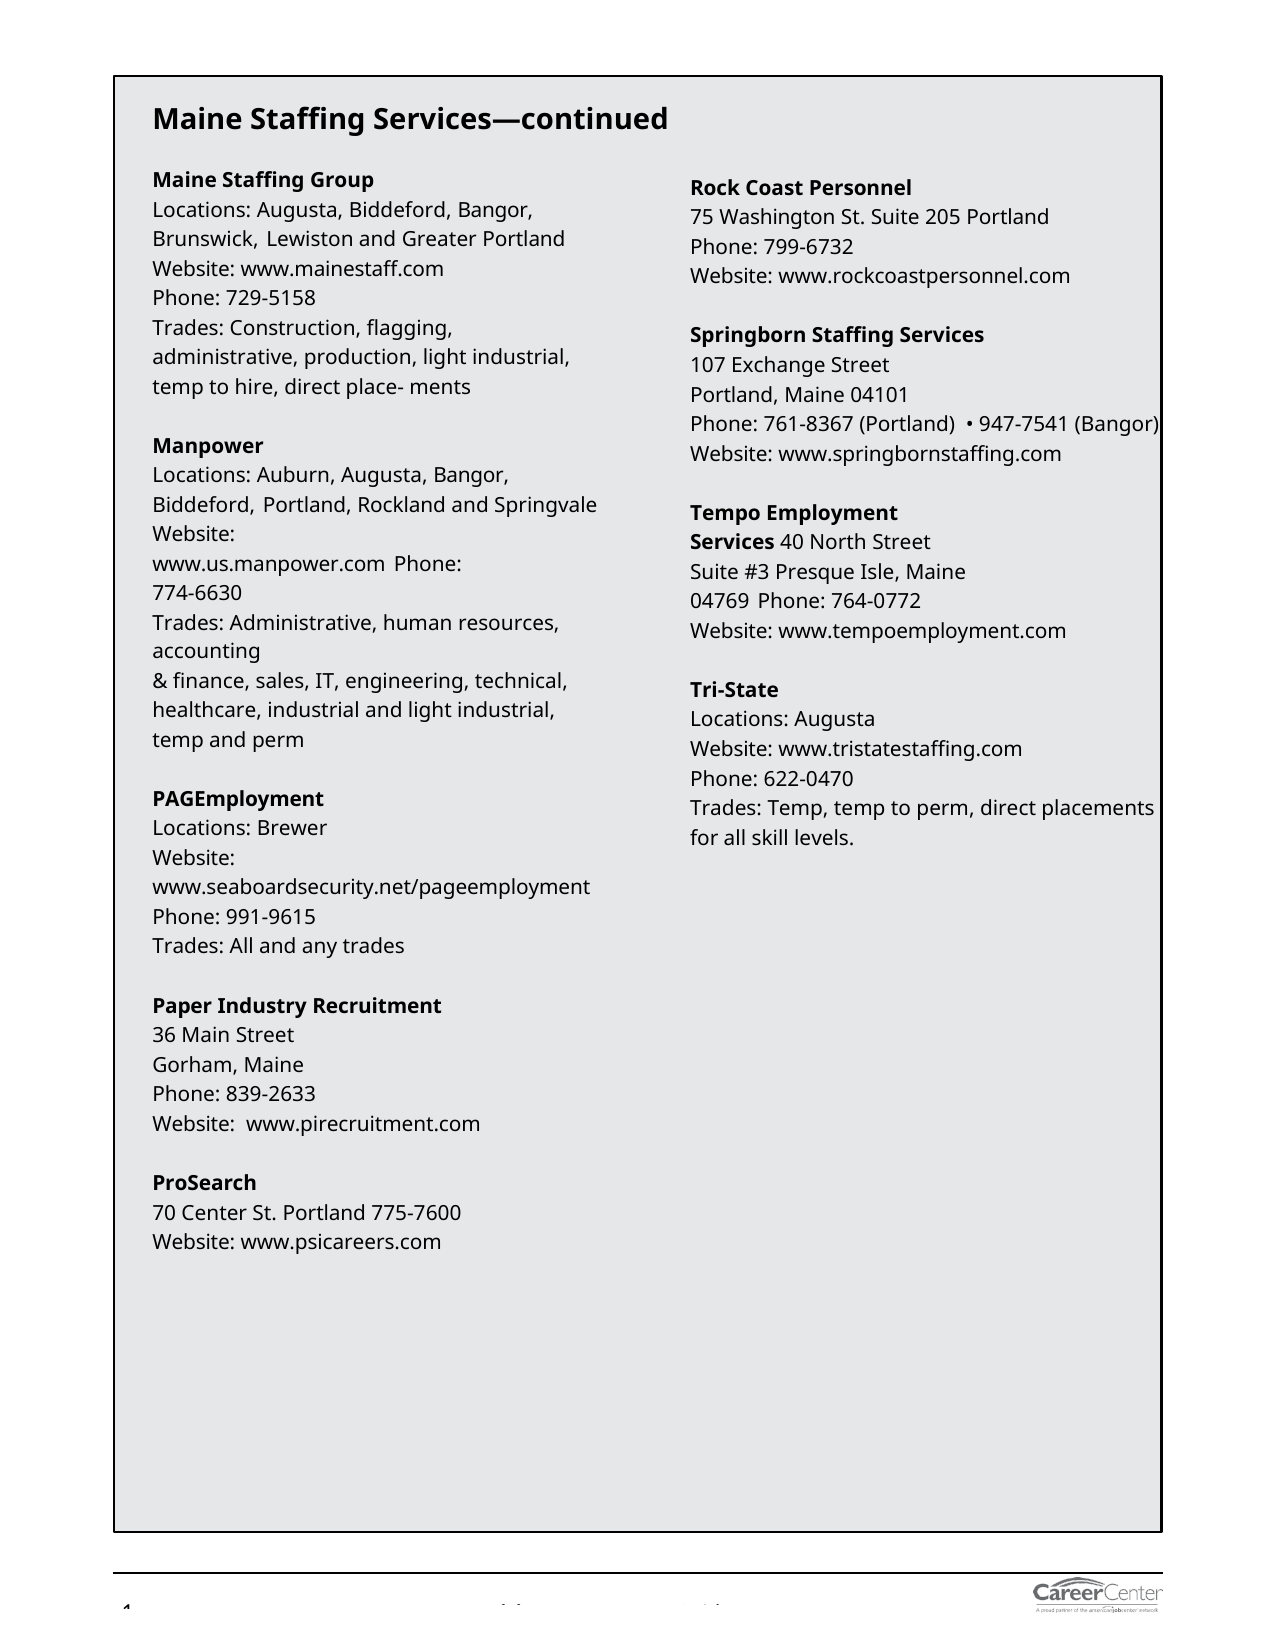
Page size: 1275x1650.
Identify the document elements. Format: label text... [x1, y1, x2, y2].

text Trades: Administrative, human resources, accounting [152, 608, 605, 665]
text Trades: All and any trades [152, 931, 605, 960]
subtitle Springborn Staffing Services [690, 321, 1175, 349]
subtitle PAGEmployment [152, 784, 605, 812]
text 107 Exchange Street [690, 350, 1175, 379]
text Phone: 761-8367 (Portland) • 947-7541 (Bangor) Website: www.springbornstaffing.com [690, 409, 1172, 467]
text 70 Center St. Portland 775-7600 Website: www.psicareers.com [152, 1198, 498, 1256]
text & finance, sales, IT, engineering, technical, healthcare, industrial and light industrial, temp and perm [152, 666, 605, 753]
subtitle Maine Staffing Group [152, 166, 605, 194]
subtitle Maine Staffing Services—continued [152, 98, 1175, 138]
text Locations: Brewer [152, 813, 605, 842]
text Tempo Employment Services 40 North Street Suite #3 Presque Isle, Maine 04769 Phone: 764-0772 [690, 498, 967, 615]
text 75 Washington St. Suite 205 Portland [690, 202, 1175, 231]
text Locations: Augusta [690, 704, 1175, 733]
text Website: www.rockcoastpersonnel.com [690, 261, 1175, 290]
text Phone: 799-6732 [690, 232, 1175, 260]
text Trades: Construction, flagging, administrative, production, light industrial, temp to hire, direct place- ments [152, 313, 603, 400]
subtitle Tri-State [690, 675, 1175, 703]
text 36 Main Street Gorham, Maine Phone: 839-2633 [152, 1020, 340, 1108]
picture [1033, 1577, 1163, 1613]
subtitle Manpower [152, 431, 605, 459]
subtitle Paper Industry Recruitment [152, 991, 605, 1019]
text Website: www.pirecruitment.com [152, 1109, 605, 1137]
text Website: www.mainestaff.com Phone: 729-5158 [152, 254, 462, 312]
text Trades: Temp, temp to perm, direct placements for all skill levels. [690, 793, 1172, 851]
text Locations: Auburn, Augusta, Bangor, Biddeford, Portland, Rockland and Springvale [152, 461, 605, 518]
text Website: www.tristatestaffing.com Phone: 622-0470 [690, 734, 1035, 792]
text Website: www.tempoemployment.com [690, 616, 1175, 644]
text Locations: Augusta, Biddeford, Bangor, Brunswick, Lewiston and Greater Portland [152, 195, 605, 253]
text Website: www.seaboardsecurity.net/pageemployment Phone: 991-9615 [152, 843, 605, 930]
subtitle Rock Coast Personnel [690, 173, 1175, 201]
subtitle ProSearch [152, 1168, 605, 1196]
text Website: www.us.manpower.com Phone: 774-6630 [152, 519, 462, 607]
text Portland, Maine 04101 [690, 380, 1175, 408]
